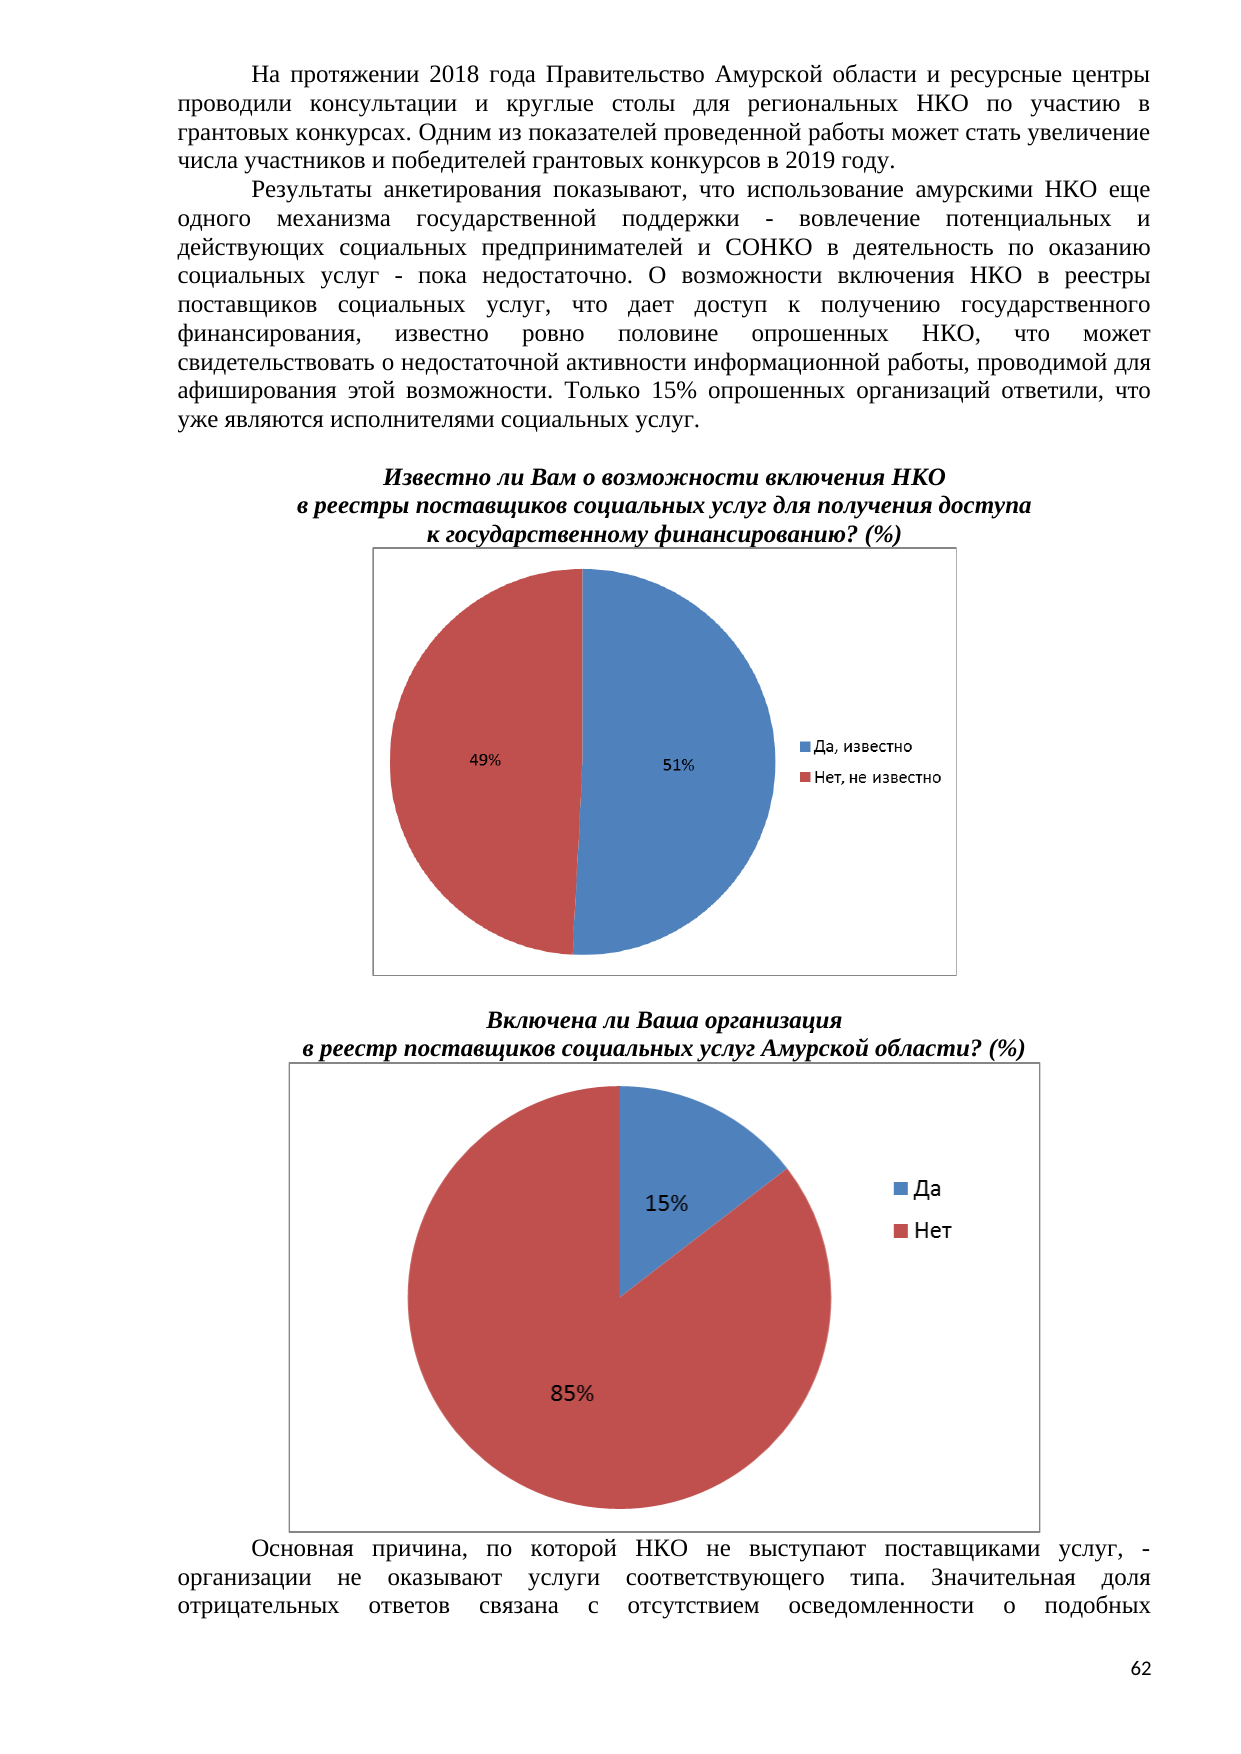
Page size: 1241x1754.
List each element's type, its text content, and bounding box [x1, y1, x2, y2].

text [177, 1533, 1152, 1619]
text На протяжении 2018 года Правительство Амурской области и ресурсные центры проводили консультации и круглые столы для региональных НКО по участию в грантовых конкурсах. Одним из показателей проведенной работы может стать увеличение числа участников и победителей грантовых конкурсов в 2019 году. [177, 59, 1152, 174]
text к государственному финансированию? (%) [177, 519, 1152, 548]
picture [288, 1062, 1041, 1533]
text Включена ли Ваша организация [177, 1005, 1152, 1033]
picture [372, 547, 957, 976]
text Результаты анкетирования показывают, что использование амурскими НКО еще одного механизма государственной поддержки - вовлечение потенциальных и действующих социальных предпринимателей и СОНКО в деятельность по оказанию социальных услуг - пока недостаточно. О возможности включения НКО в реестры поставщиков социальных услуг, что дает доступ к получению государственного финансирования, известно ровно половине опрошенных НКО, что может свидетельствовать о недостаточной активности информационной работы, проводимой для афиширования этой возможности. Только 15% опрошенных организаций ответили, что уже являются исполнителями социальных услуг. [177, 174, 1152, 433]
text Известно ли Вам о возможности включения НКО [177, 462, 1152, 490]
text в реестры поставщиков социальных услуг для получения доступа [177, 490, 1152, 519]
text в реестр поставщиков социальных услуг Амурской области? (%) [177, 1033, 1152, 1062]
